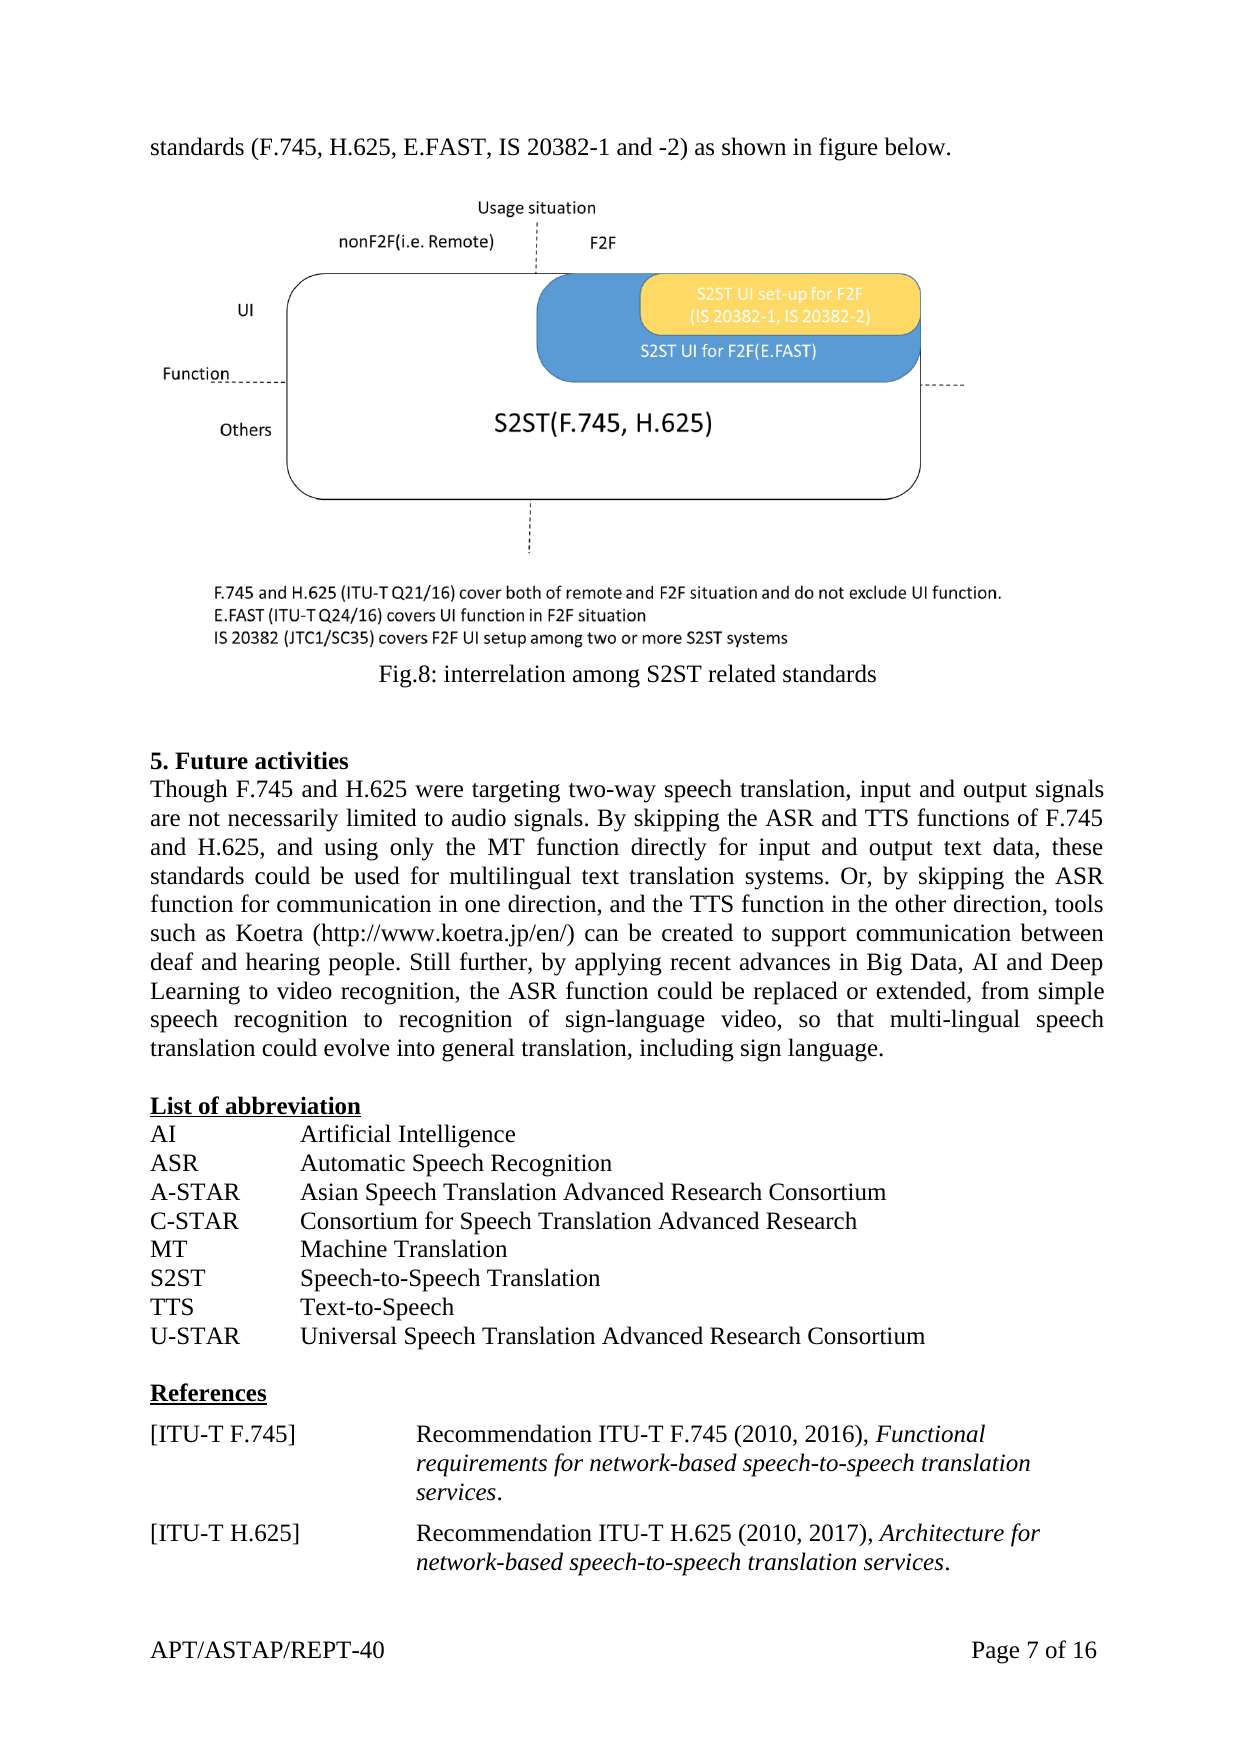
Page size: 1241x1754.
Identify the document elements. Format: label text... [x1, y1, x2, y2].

subtitle List of abbreviation [150, 1091, 1105, 1119]
text AI Artificial Intelligence [150, 1119, 1105, 1148]
picture [150, 190, 1024, 660]
text ASR Automatic Speech Recognition [150, 1148, 1105, 1177]
text S2ST Speech-to-Speech Translation [150, 1263, 1105, 1292]
text Though F.745 and H.625 were targeting two-way speech translation, input and output signals are not necessarily limited to audio signals. By skipping the ASR and TTS functions of F.745 and H.625, and using only the MT function directly for input and output text data, these standards could be used for multilingual text translation systems. Or, by skipping the ASR function for communication in one direction, and the TTS function in the other direction, tools such as Koetra (http://www.koetra.jp/en/) can be created to support communication between deaf and hearing people. Still further, by applying recent advances in Big Data, AI and Deep Learning to video recognition, the ASR function could be replaced or extended, from simple speech recognition to recognition of sign-language video, so that multi-lingual speech translation could evolve into general translation, including sign language. [150, 774, 1105, 1062]
subtitle References [150, 1378, 1105, 1407]
text U-STAR Universal Speech Translation Advanced Research Consortium [150, 1321, 1105, 1349]
text 5. Future activities [150, 746, 1105, 774]
text C-STAR Consortium for Speech Translation Advanced Research [150, 1206, 1105, 1234]
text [150, 132, 1105, 161]
text A-STAR Asian Speech Translation Advanced Research Consortium [150, 1177, 1105, 1206]
text Fig.8: interrelation among S2ST related standards [150, 659, 1105, 688]
text MT Machine Translation [150, 1234, 1105, 1263]
text TTS Text-to-Speech [150, 1292, 1105, 1321]
text [ITU-T F.745] Recommendation ITU-T F.745 (2010, 2016), Functional requirements for network-based speech-to-speech translation services. [150, 1419, 1105, 1506]
text [ITU-T H.625] Recommendation ITU-T H.625 (2010, 2017), Architecture for network-based speech-to-speech translation services. [150, 1518, 1105, 1576]
